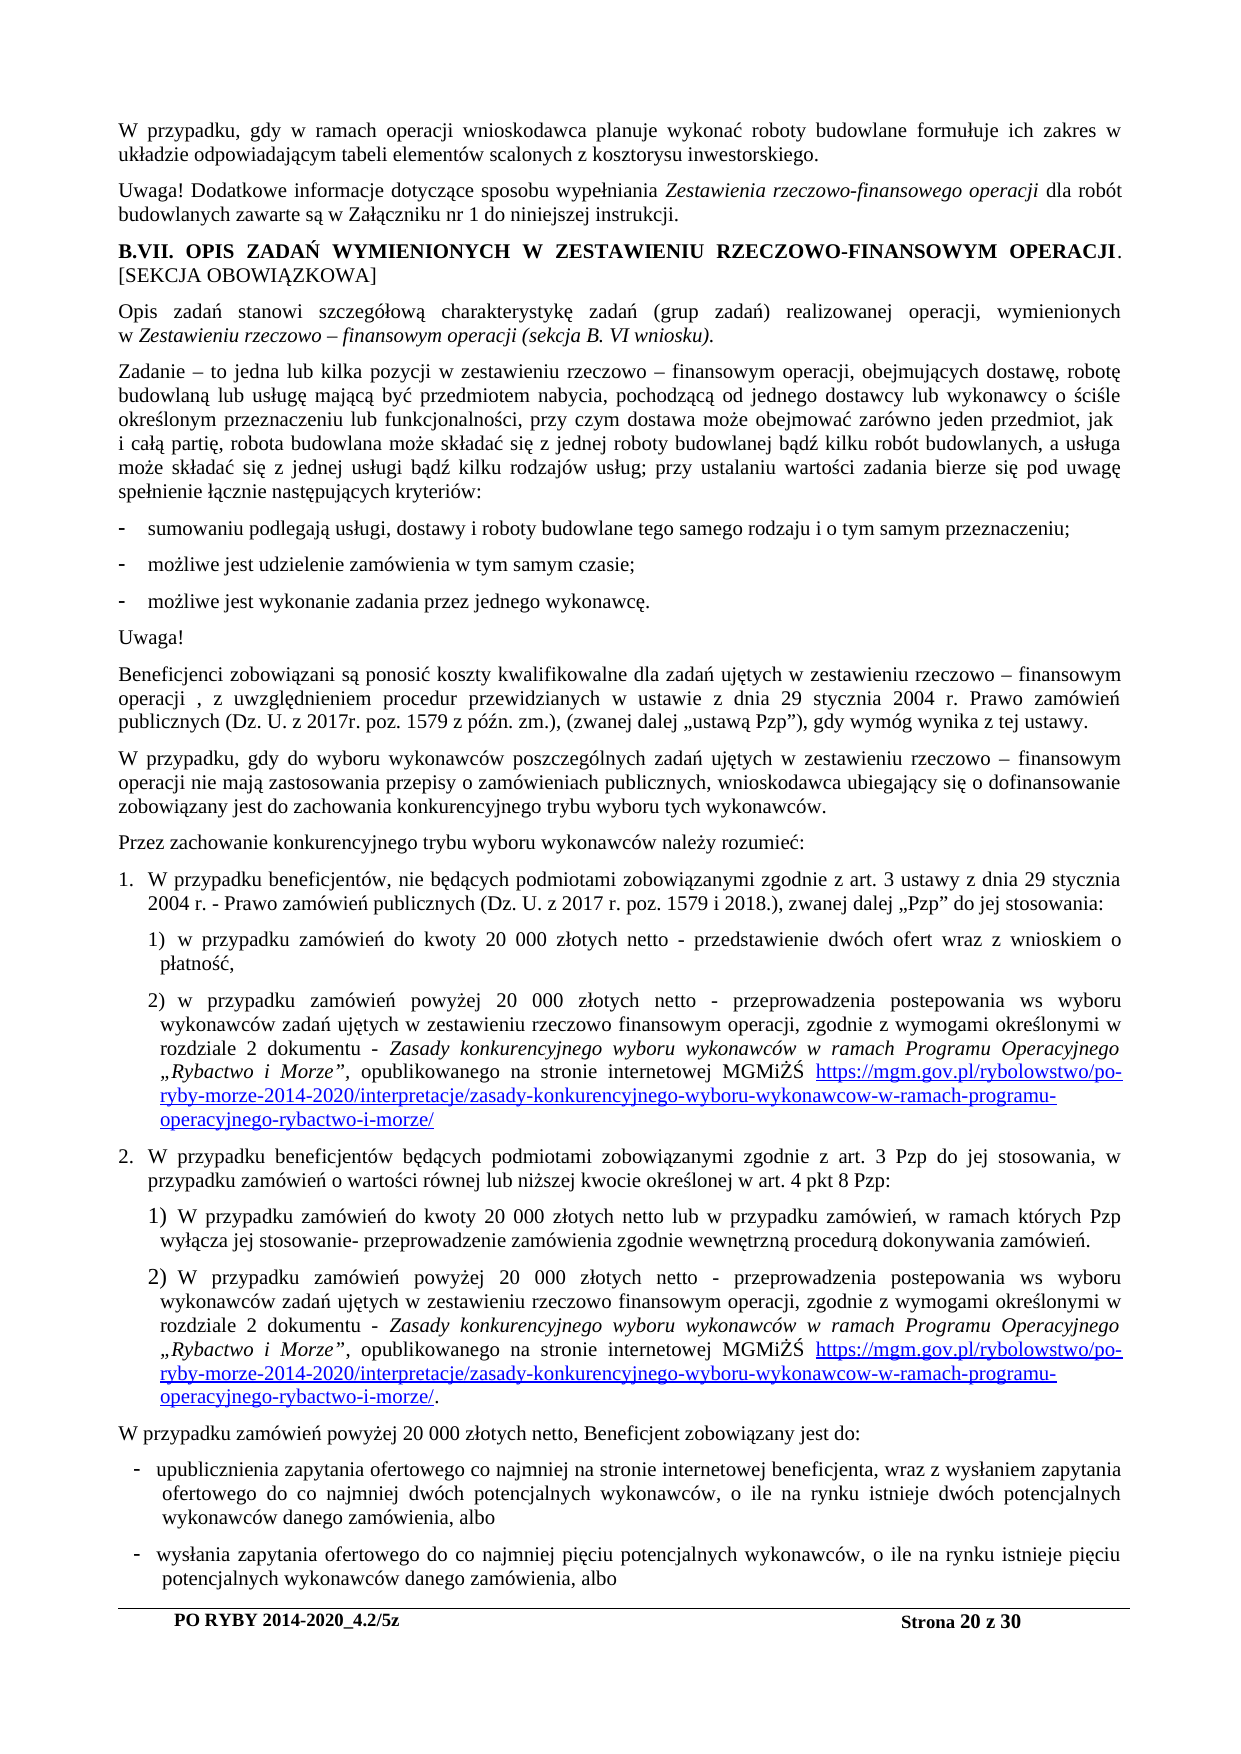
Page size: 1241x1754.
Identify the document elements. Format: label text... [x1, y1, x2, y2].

text W przypadku, gdy w ramach operacji wnioskodawca planuje wykonać roboty budowlane formułuje ich zakres w układzie odpowiadającym tabeli elementów scalonych z kosztorysu inwestorskiego. [118, 118, 1122, 166]
text Opis zadań stanowi szczegółową charakterystykę zadań (grup zadań) realizowanej operacji, wymienionych w Zestawieniu rzeczowo – finansowym operacji (sekcja B. VI wniosku). [118, 299, 1122, 347]
list wysłania zapytania ofertowego do co najmniej pięciu potencjalnych wykonawców, o ile na rynku istnieje pięciu potencjalnych wykonawców danego zamówienia, albo [133, 1542, 1122, 1590]
text Beneficjenci zobowiązani są ponosić koszty kwalifikowalne dla zadań ujętych w zestawieniu rzeczowo – finansowym operacji , z uwzględnieniem procedur przewidzianych w ustawie z dnia 29 stycznia 2004 r. Prawo zamówień publicznych (Dz. U. z 2017r. poz. 1579 z późn. zm.), (zwanej dalej „ustawą Pzp”), gdy wymóg wynika z tej ustawy. [118, 662, 1122, 734]
text Uwaga! [118, 625, 1122, 649]
list W przypadku beneficjentów będących podmiotami zobowiązanymi zgodnie z art. 3 Pzp do jej stosowania, w przypadku zamówień o wartości równej lub niższej kwocie określonej w art. 4 pkt 8 Pzp: [118, 1144, 1122, 1192]
list sumowaniu podlegają usługi, dostawy i roboty budowlane tego samego rodzaju i o tym samym przeznaczeniu; [118, 516, 1122, 540]
text W przypadku zamówień powyżej 20 000 złotych netto, Beneficjent zobowiązany jest do: [118, 1421, 1122, 1445]
text Zadanie – to jedna lub kilka pozycji w zestawieniu rzeczowo – finansowym operacji, obejmujących dostawę, robotę budowlaną lub usługę mającą być przedmiotem nabycia, pochodzącą od jednego dostawcy lub wykonawcy o ściśle określonym przeznaczeniu lub funkcjonalności, przy czym dostawa może obejmować zarówno jeden przedmiot, jak i całą partię, robota budowlana może składać się z jednej roboty budowlanej bądź kilku robót budowlanych, a usługa może składać się z jednej usługi bądź kilku rodzajów usług; przy ustalaniu wartości zadania bierze się pod uwagę spełnienie łącznie następujących kryteriów: [118, 360, 1122, 503]
list możliwe jest wykonanie zadania przez jednego wykonawcę. [118, 589, 1122, 613]
list możliwe jest udzielenie zamówienia w tym samym czasie; [118, 552, 1122, 576]
list W przypadku zamówień powyżej 20 000 złotych netto - przeprowadzenia postepowania ws wyboru wykonawców zadań ujętych w zestawieniu rzeczowo finansowym operacji, zgodnie z wymogami określonymi w rozdziale 2 dokumentu - Zasady konkurencyjnego wyboru wykonawców w ramach Programu Operacyjnego „Rybactwo i Morze”, opublikowanego na stronie internetowej MGMiŻŚ https://mgm.gov.pl/rybolowstwo/po-ryby-morze-2014-2020/interpretacje/zasady-konkurencyjnego-wyboru-wykonawcow-w-ramach-programu-operacyjnego-rybactwo-i-morze/. [148, 1265, 1122, 1409]
list W przypadku beneficjentów, nie będących podmiotami zobowiązanymi zgodnie z art. 3 ustawy z dnia 29 stycznia 2004 r. - Prawo zamówień publicznych (Dz. U. z 2017 r. poz. 1579 i 2018.), zwanej dalej „Pzp” do jej stosowania: [118, 867, 1122, 915]
text Przez zachowanie konkurencyjnego trybu wyboru wykonawców należy rozumieć: [118, 831, 1122, 854]
list w przypadku zamówień do kwoty 20 000 złotych netto - przedstawienie dwóch ofert wraz z wnioskiem o płatność, [148, 927, 1122, 975]
list upublicznienia zapytania ofertowego co najmniej na stronie internetowej beneficjenta, wraz z wysłaniem zapytania ofertowego do co najmniej dwóch potencjalnych wykonawców, o ile na rynku istnieje dwóch potencjalnych wykonawców danego zamówienia, albo [133, 1458, 1122, 1529]
text Uwaga! Dodatkowe informacje dotyczące sposobu wypełniania Zestawienia rzeczowo-finansowego operacji dla robót budowlanych zawarte są w Załączniku nr 1 do niniejszej instrukcji. [118, 178, 1122, 226]
list w przypadku zamówień powyżej 20 000 złotych netto - przeprowadzenia postepowania ws wyboru wykonawców zadań ujętych w zestawieniu rzeczowo finansowym operacji, zgodnie z wymogami określonymi w rozdziale 2 dokumentu - Zasady konkurencyjnego wyboru wykonawców w ramach Programu Operacyjnego „Rybactwo i Morze”, opublikowanego na stronie internetowej MGMiŻŚ https://mgm.gov.pl/rybolowstwo/po-ryby-morze-2014-2020/interpretacje/zasady-konkurencyjnego-wyboru-wykonawcow-w-ramach-programu-operacyjnego-rybactwo-i-morze/ [148, 988, 1122, 1132]
text W przypadku, gdy do wyboru wykonawców poszczególnych zadań ujętych w zestawieniu rzeczowo – finansowym operacji nie mają zastosowania przepisy o zamówieniach publicznych, wnioskodawca ubiegający się o dofinansowanie zobowiązany jest do zachowania konkurencyjnego trybu wyboru tych wykonawców. [118, 746, 1122, 818]
text B.VII. OPIS ZADAŃ WYMIENIONYCH W ZESTAWIENIU RZECZOWO-FINANSOWYM OPERACJI. [SEKCJA OBOWIĄZKOWA] [118, 239, 1122, 287]
list W przypadku zamówień do kwoty 20 000 złotych netto lub w przypadku zamówień, w ramach których Pzp wyłącza jej stosowanie- przeprowadzenie zamówienia zgodnie wewnętrzną procedurą dokonywania zamówień. [148, 1204, 1122, 1252]
